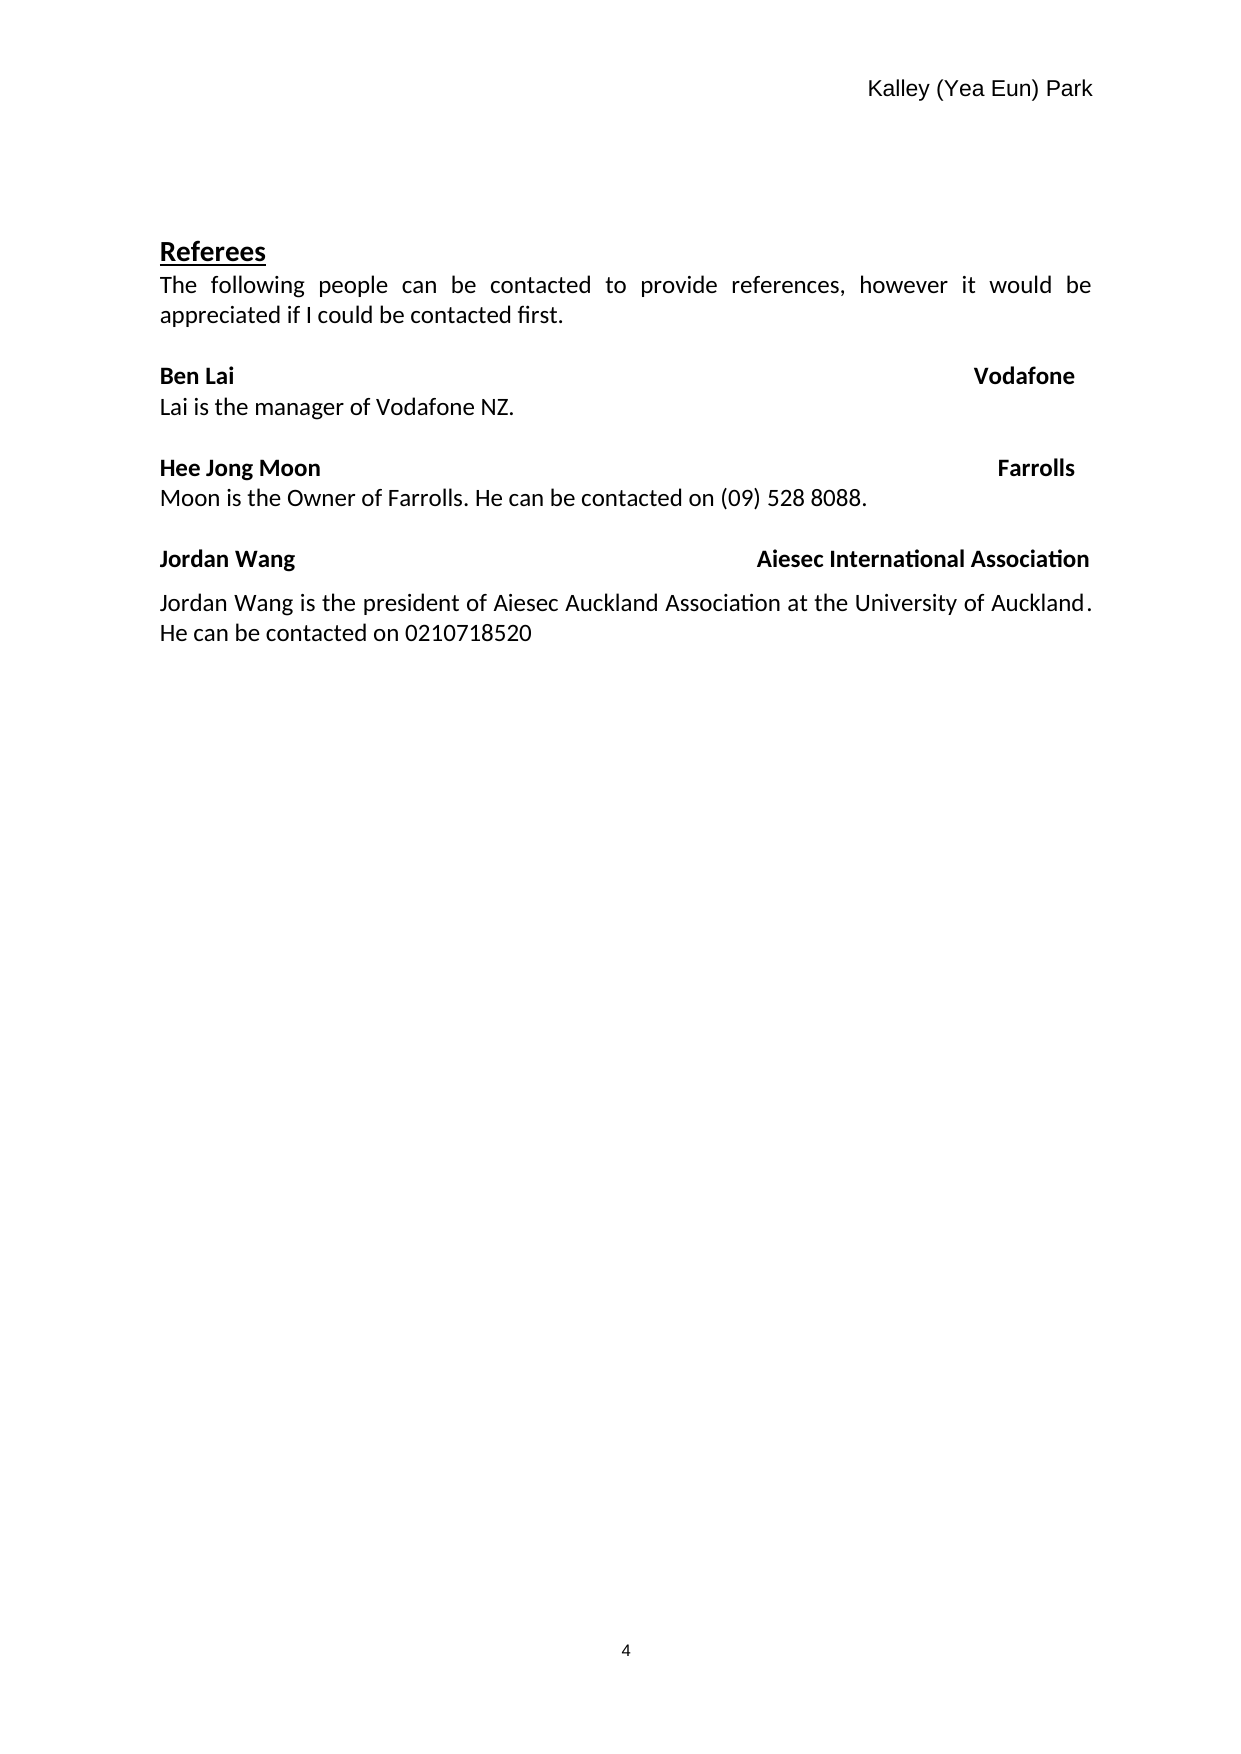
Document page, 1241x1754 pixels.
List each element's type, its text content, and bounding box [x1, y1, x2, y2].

text The following people can be contacted to provide references, however it would be appreciated if I could be contacted first. [159, 269, 1092, 330]
text Ben Lai Vodafone [159, 361, 1092, 391]
text Jordan Wang Aiesec International Association [159, 544, 1092, 574]
text Moon is the Owner of Farrolls. He can be contacted on (09) 528 8088. [159, 483, 1092, 513]
text Jordan Wang is the president of Aiesec Auckland Association at the University of Auckland. He can be contacted on 0210718520 [159, 587, 1092, 648]
text Lai is the manager of Vodafone NZ. [159, 391, 1092, 422]
text Referees [159, 233, 1092, 269]
text Hee Jong Moon Farrolls [159, 452, 1092, 483]
